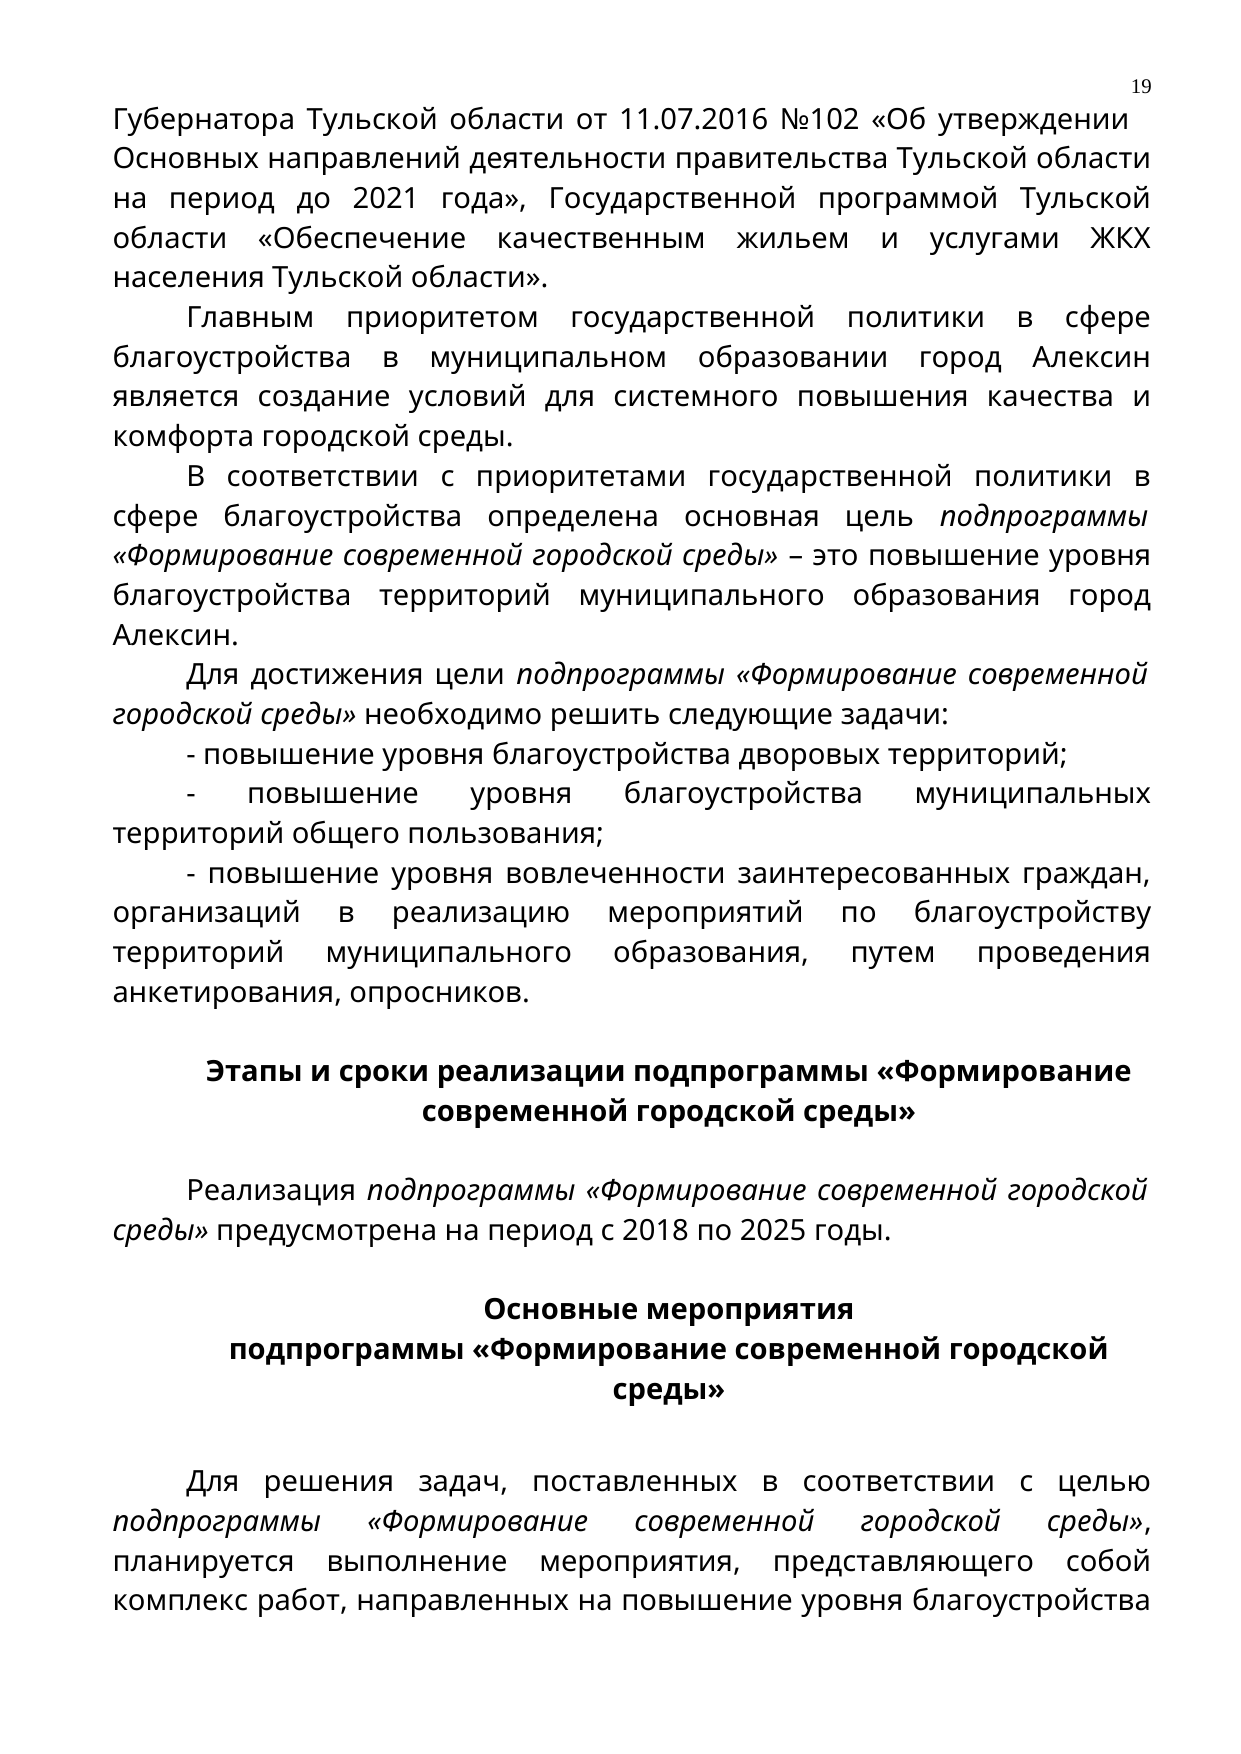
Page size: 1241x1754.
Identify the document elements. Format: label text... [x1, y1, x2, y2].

text Главным приоритетом государственной политики в сфере благоустройства в муниципальном образовании город Алексин является создание условий для системного повышения качества и комфорта городской среды. [112, 296, 1152, 455]
text Этапы и сроки реализации подпрограммы «Формирование современной городской среды» [186, 1050, 1152, 1130]
text Для достижения цели подпрограммы «Формирование современной городской среды» необходимо решить следующие задачи: [112, 653, 1152, 733]
text - повышение уровня благоустройства муниципальных территорий общего пользования; [112, 773, 1152, 852]
text В соответствии с приоритетами государственной политики в сфере благоустройства определена основная цель подпрограммы «Формирование современной городской среды» – это повышение уровня благоустройства территорий муниципального образования город Алексин. [112, 455, 1152, 653]
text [112, 1461, 1152, 1619]
text Основные мероприятия [186, 1288, 1152, 1328]
text Реализация подпрограммы «Формирование современной городской среды» предусмотрена на период с 2018 по 2025 годы. [112, 1169, 1152, 1249]
text - повышение уровня благоустройства дворовых территорий; [112, 733, 1152, 773]
text - повышение уровня вовлеченности заинтересованных граждан, организаций в реализацию мероприятий по благоустройству территорий муниципального образования, путем проведения анкетирования, опросников. [112, 852, 1152, 1011]
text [112, 98, 1152, 296]
text подпрограммы «Формирование современной городской среды» [186, 1328, 1152, 1408]
